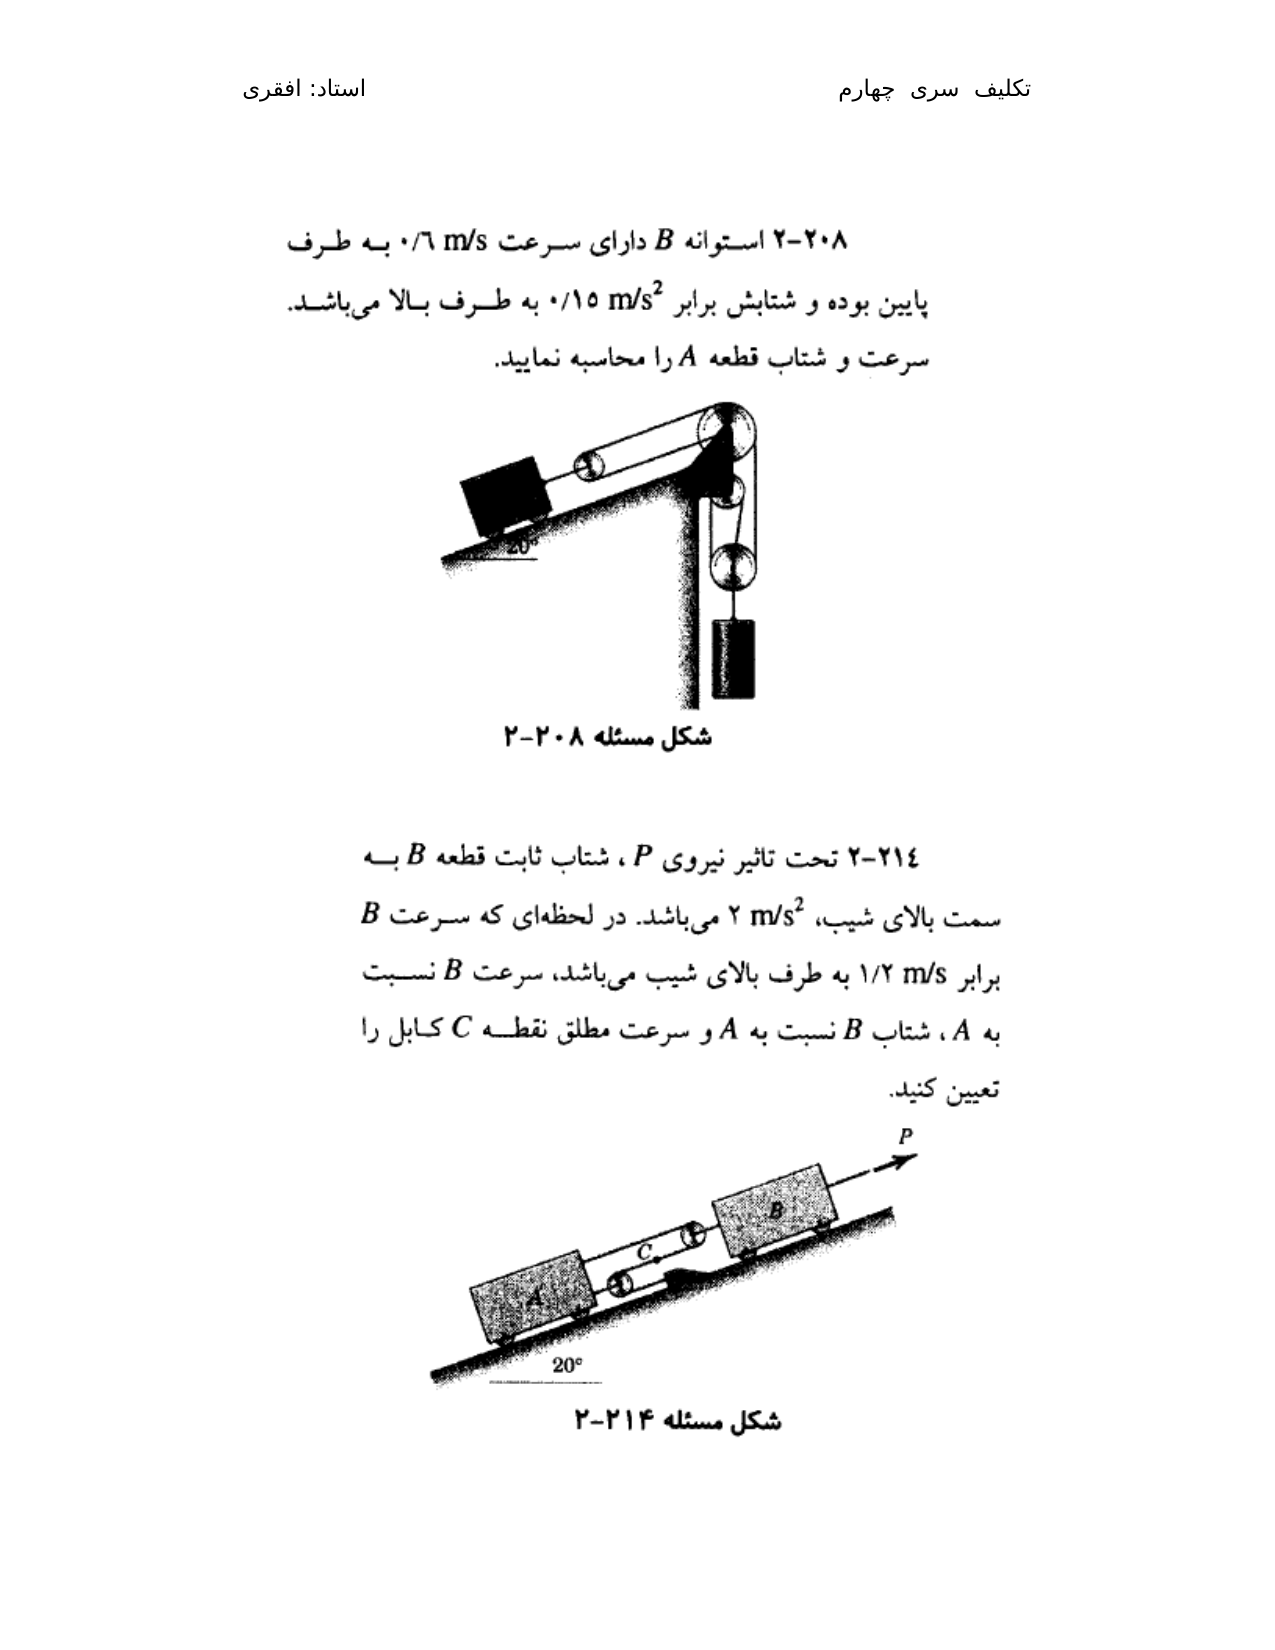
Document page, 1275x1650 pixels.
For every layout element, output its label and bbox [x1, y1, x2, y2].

picture [252, 807, 1023, 1456]
picture [269, 203, 1006, 803]
